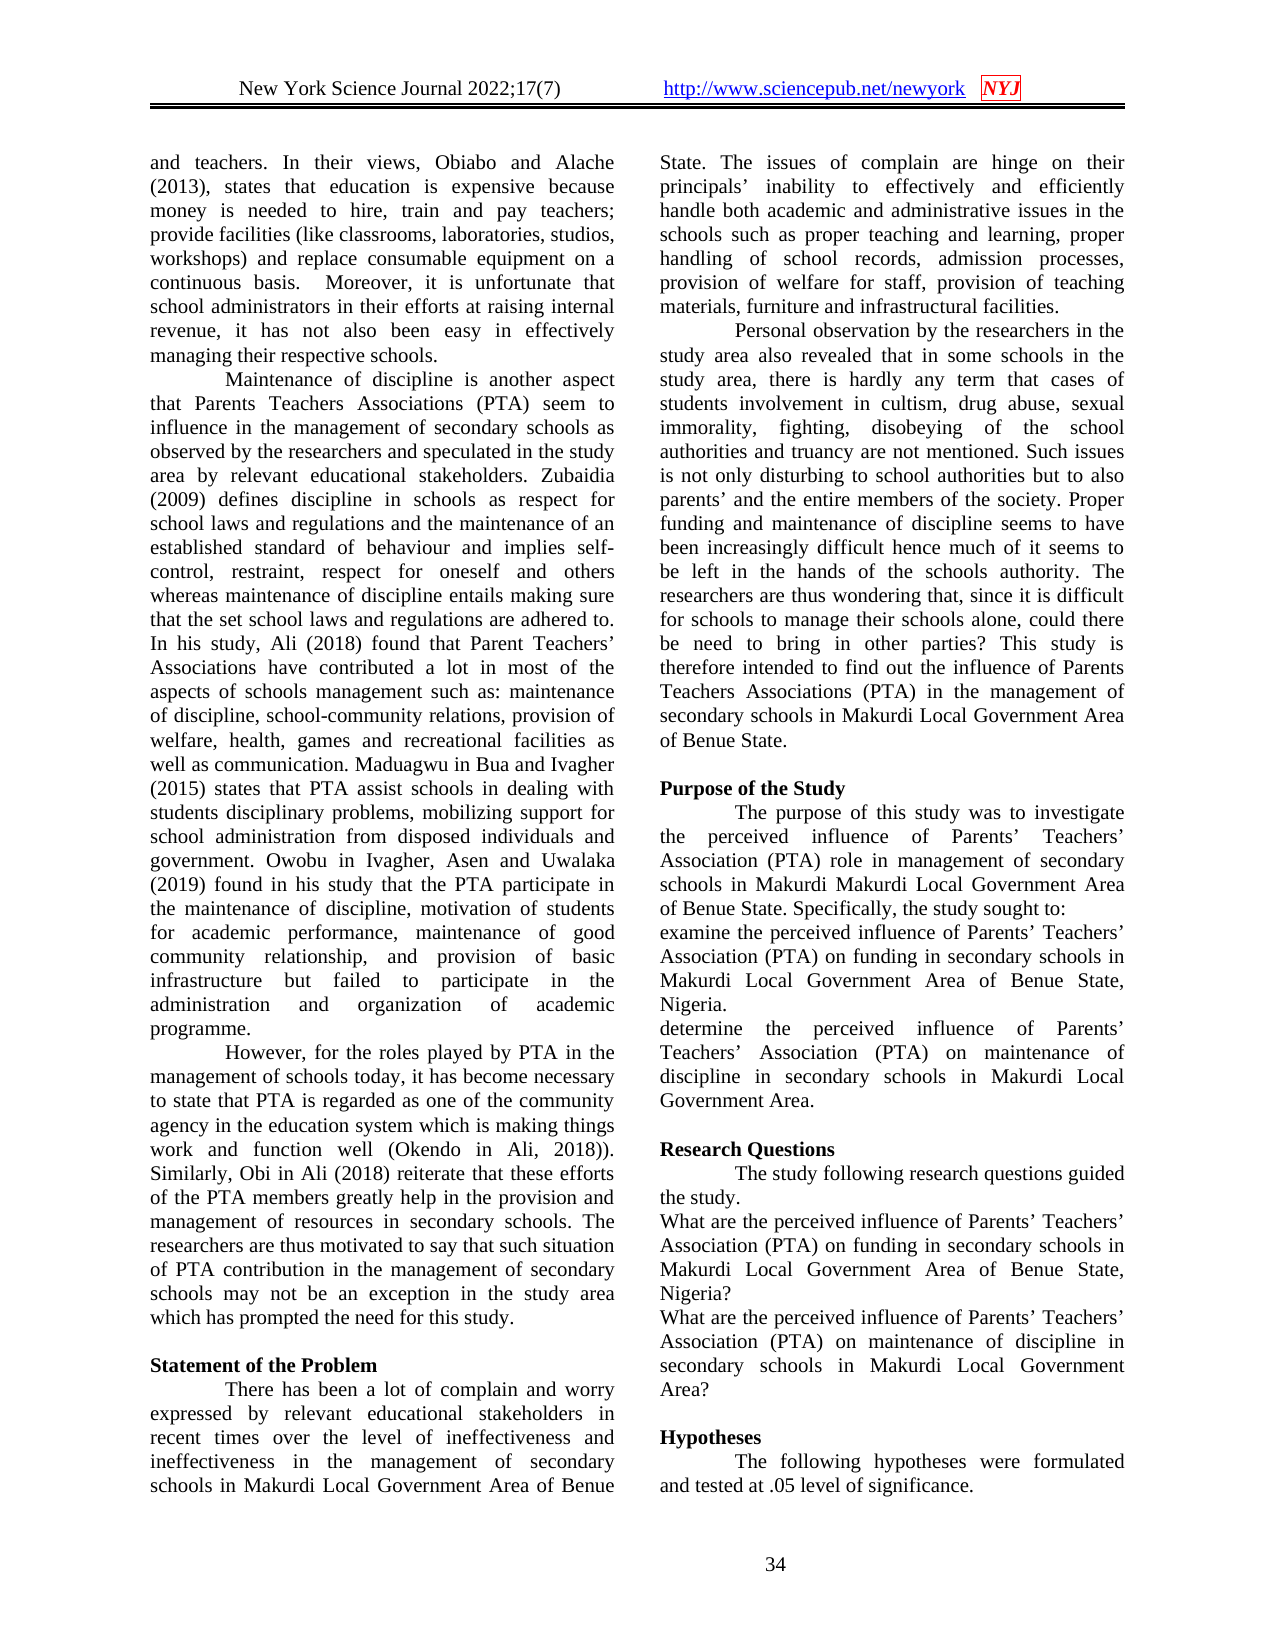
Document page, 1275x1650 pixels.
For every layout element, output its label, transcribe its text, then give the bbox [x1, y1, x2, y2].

text There has been a lot of complain and worry expressed by relevant educational stakeholders in recent times over the level of ineffectiveness and ineffectiveness in the management of secondary schools in Makurdi Local Government Area of Benue State. The issues of complain are hinge on their principals’ inability to effectively and efficiently handle both academic and administrative issues in the schools such as proper teaching and learning, proper handling of school records, admission processes, provision of welfare for staff, provision of teaching materials, furniture and infrastructural facilities. [150, 1377, 615, 1497]
text 1. examine the perceived influence of Parents’ Teachers’ Association (PTA) on funding in secondary schools in Makurdi Local Government Area of Benue State, Nigeria. [637, 920, 1125, 1016]
text There has been a lot of complain and worry expressed by relevant educational stakeholders in recent times over the level of ineffectiveness and ineffectiveness in the management of secondary schools in Makurdi Local Government Area of Benue State. The issues of complain are hinge on their principals’ inability to effectively and efficiently handle both academic and administrative issues in the schools such as proper teaching and learning, proper handling of school records, admission processes, provision of welfare for staff, provision of teaching materials, furniture and infrastructural facilities. [659, 150, 1125, 318]
text Maintenance of discipline is another aspect that Parents Teachers Associations (PTA) seem to influence in the management of secondary schools as observed by the researchers and speculated in the study area by relevant educational stakeholders. Zubaidia (2009) defines discipline in schools as respect for school laws and regulations and the maintenance of an established standard of behaviour and implies self-control, restraint, respect for oneself and others whereas maintenance of discipline entails making sure that the set school laws and regulations are adhered to. In his study, Ali (2018) found that Parent Teachers’ Associations have contributed a lot in most of the aspects of schools management such as: maintenance of discipline, school-community relations, provision of welfare, health, games and recreational facilities as well as communication. Maduagwu in Bua and Ivagher (2015) states that PTA assist schools in dealing with students disciplinary problems, mobilizing support for school administration from disposed individuals and government. Owobu in Ivagher, Asen and Uwalaka (2019) found in his study that the PTA participate in the maintenance of discipline, motivation of students for academic performance, maintenance of good community relationship, and provision of basic infrastructure but failed to participate in the administration and organization of academic programme. [150, 367, 615, 1040]
text 2. determine the perceived influence of Parents’ Teachers’ Association (PTA) on maintenance of discipline in secondary schools in Makurdi Local Government Area. [637, 1016, 1125, 1112]
text Hypotheses [659, 1425, 1125, 1449]
text However, for the roles played by PTA in the management of schools today, it has become necessary to state that PTA is regarded as one of the community agency in the education system which is making things work and function well (Okendo in Ali, 2018)). Similarly, Obi in Ali (2018) reiterate that these efforts of the PTA members greatly help in the provision and management of resources in secondary schools. The researchers are thus motivated to say that such situation of PTA contribution in the management of secondary schools may not be an exception in the study area which has prompted the need for this study. [150, 1040, 615, 1329]
text The study following research questions guided the study. [659, 1161, 1125, 1209]
text The following hypotheses were formulated and tested at .05 level of significance. [659, 1449, 1125, 1497]
text 1. What are the perceived influence of Parents’ Teachers’ Association (PTA) on funding in secondary schools in Makurdi Local Government Area of Benue State, Nigeria? [637, 1209, 1125, 1305]
text Purpose of the Study [659, 776, 1125, 800]
text The purpose of this study was to investigate the perceived influence of Parents’ Teachers’ Association (PTA) role in management of secondary schools in Makurdi Makurdi Local Government Area of Benue State. Specifically, the study sought to: [659, 800, 1125, 920]
text Statement of the Problem [150, 1353, 615, 1377]
text Research Questions [659, 1137, 1125, 1161]
text Personal observation by the researchers in the study area also revealed that in some schools in the study area, there is hardly any term that cases of students involvement in cultism, drug abuse, sexual immorality, fighting, disobeying of the school authorities and truancy are not mentioned. Such issues is not only disturbing to school authorities but to also parents’ and the entire members of the society. Proper funding and maintenance of discipline seems to have been increasingly difficult hence much of it seems to be left in the hands of the schools authority. The researchers are thus wondering that, since it is difficult for schools to manage their schools alone, could there be need to bring in other parties? This study is therefore intended to find out the influence of Parents Teachers Associations (PTA) in the management of secondary schools in Makurdi Local Government Area of Benue State. [659, 318, 1125, 752]
text 2. What are the perceived influence of Parents’ Teachers’ Association (PTA) on maintenance of discipline in secondary schools in Makurdi Local Government Area? [637, 1305, 1125, 1401]
